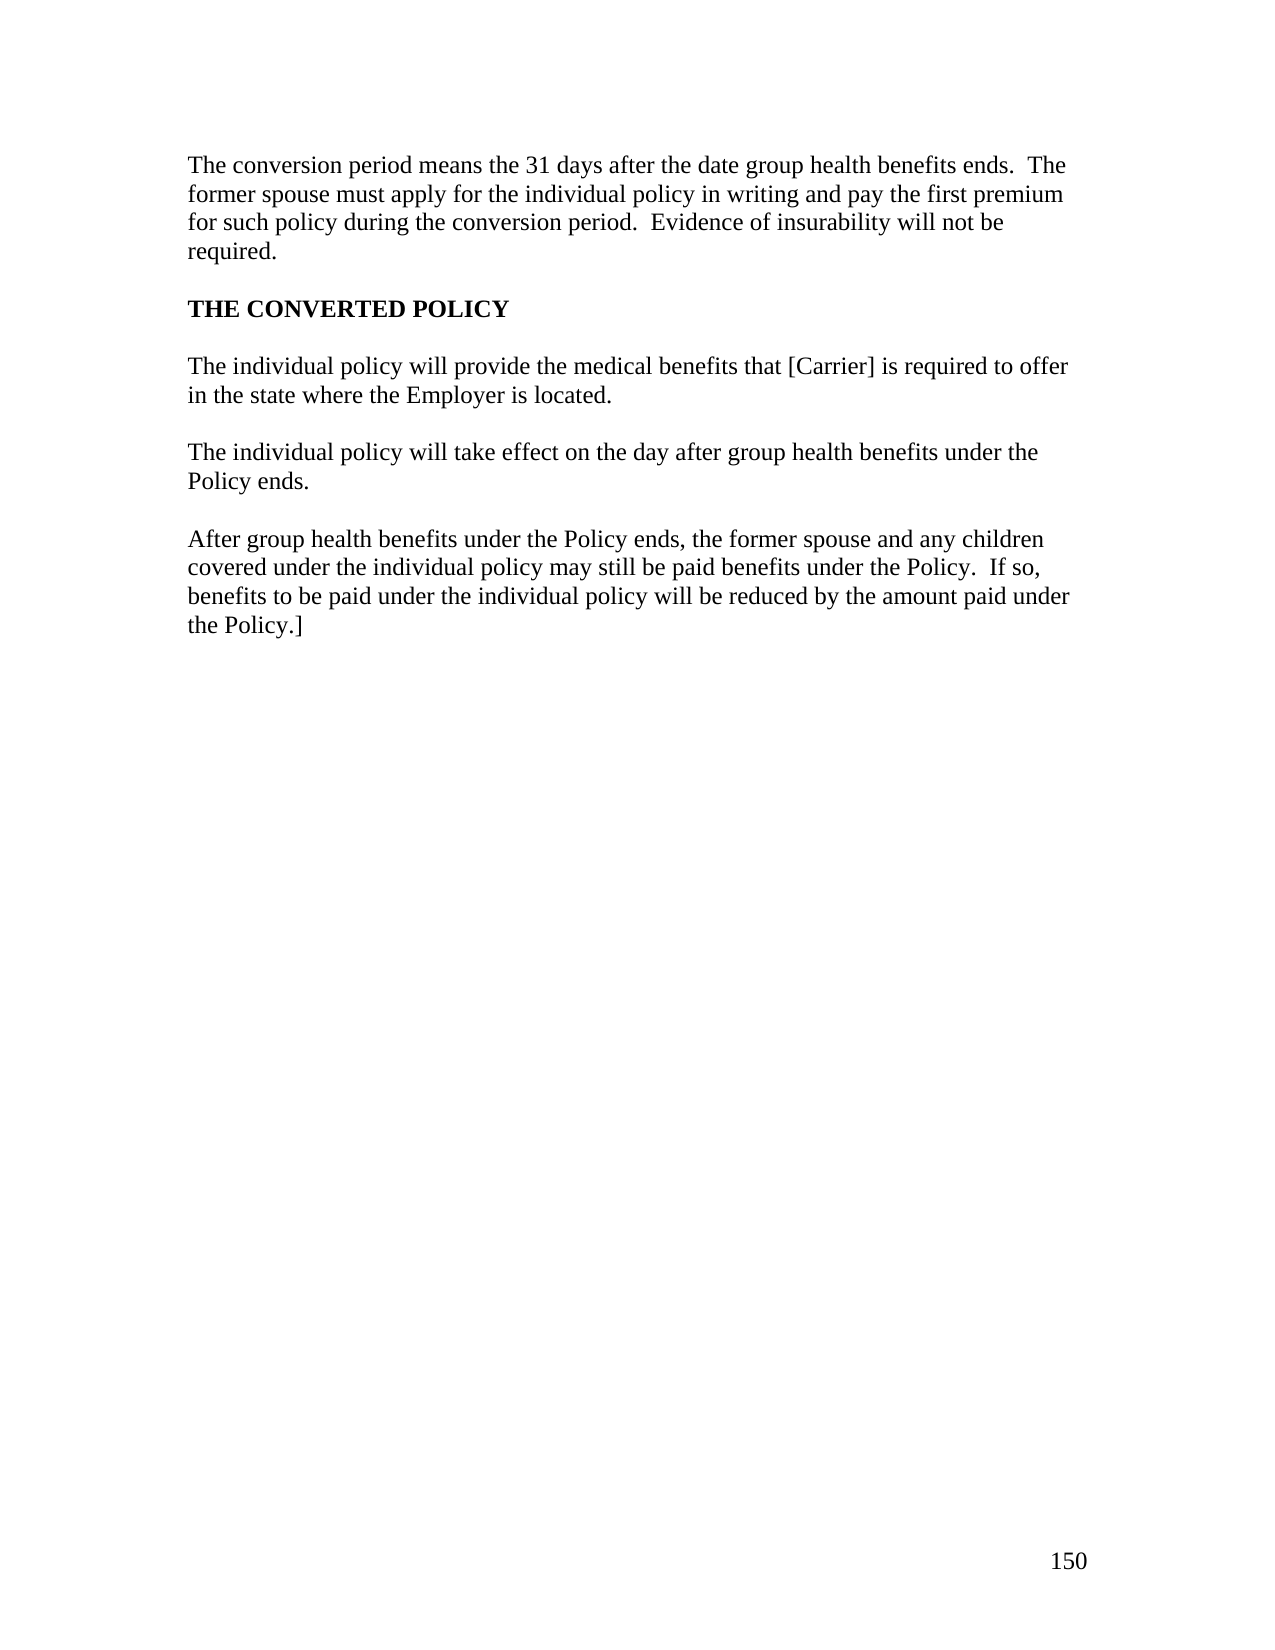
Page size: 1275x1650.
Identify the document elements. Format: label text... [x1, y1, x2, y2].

text The individual policy will provide the medical benefits that [Carrier] is required to offer in the state where the Employer is located. [187, 351, 1087, 409]
text After group health benefits under the Policy ends, the former spouse and any children covered under the individual policy may still be paid benefits under the Policy. If so, benefits to be paid under the individual policy will be reduced by the amount paid under the Policy.] [187, 524, 1087, 639]
text THE CONVERTED POLICY [187, 294, 1087, 322]
text The conversion period means the 31 days after the date group health benefits ends. The former spouse must apply for the individual policy in writing and pay the first premium for such policy during the conversion period. Evidence of insurability will not be required. [187, 150, 1087, 265]
text The individual policy will take effect on the day after group health benefits under the Policy ends. [187, 437, 1087, 495]
